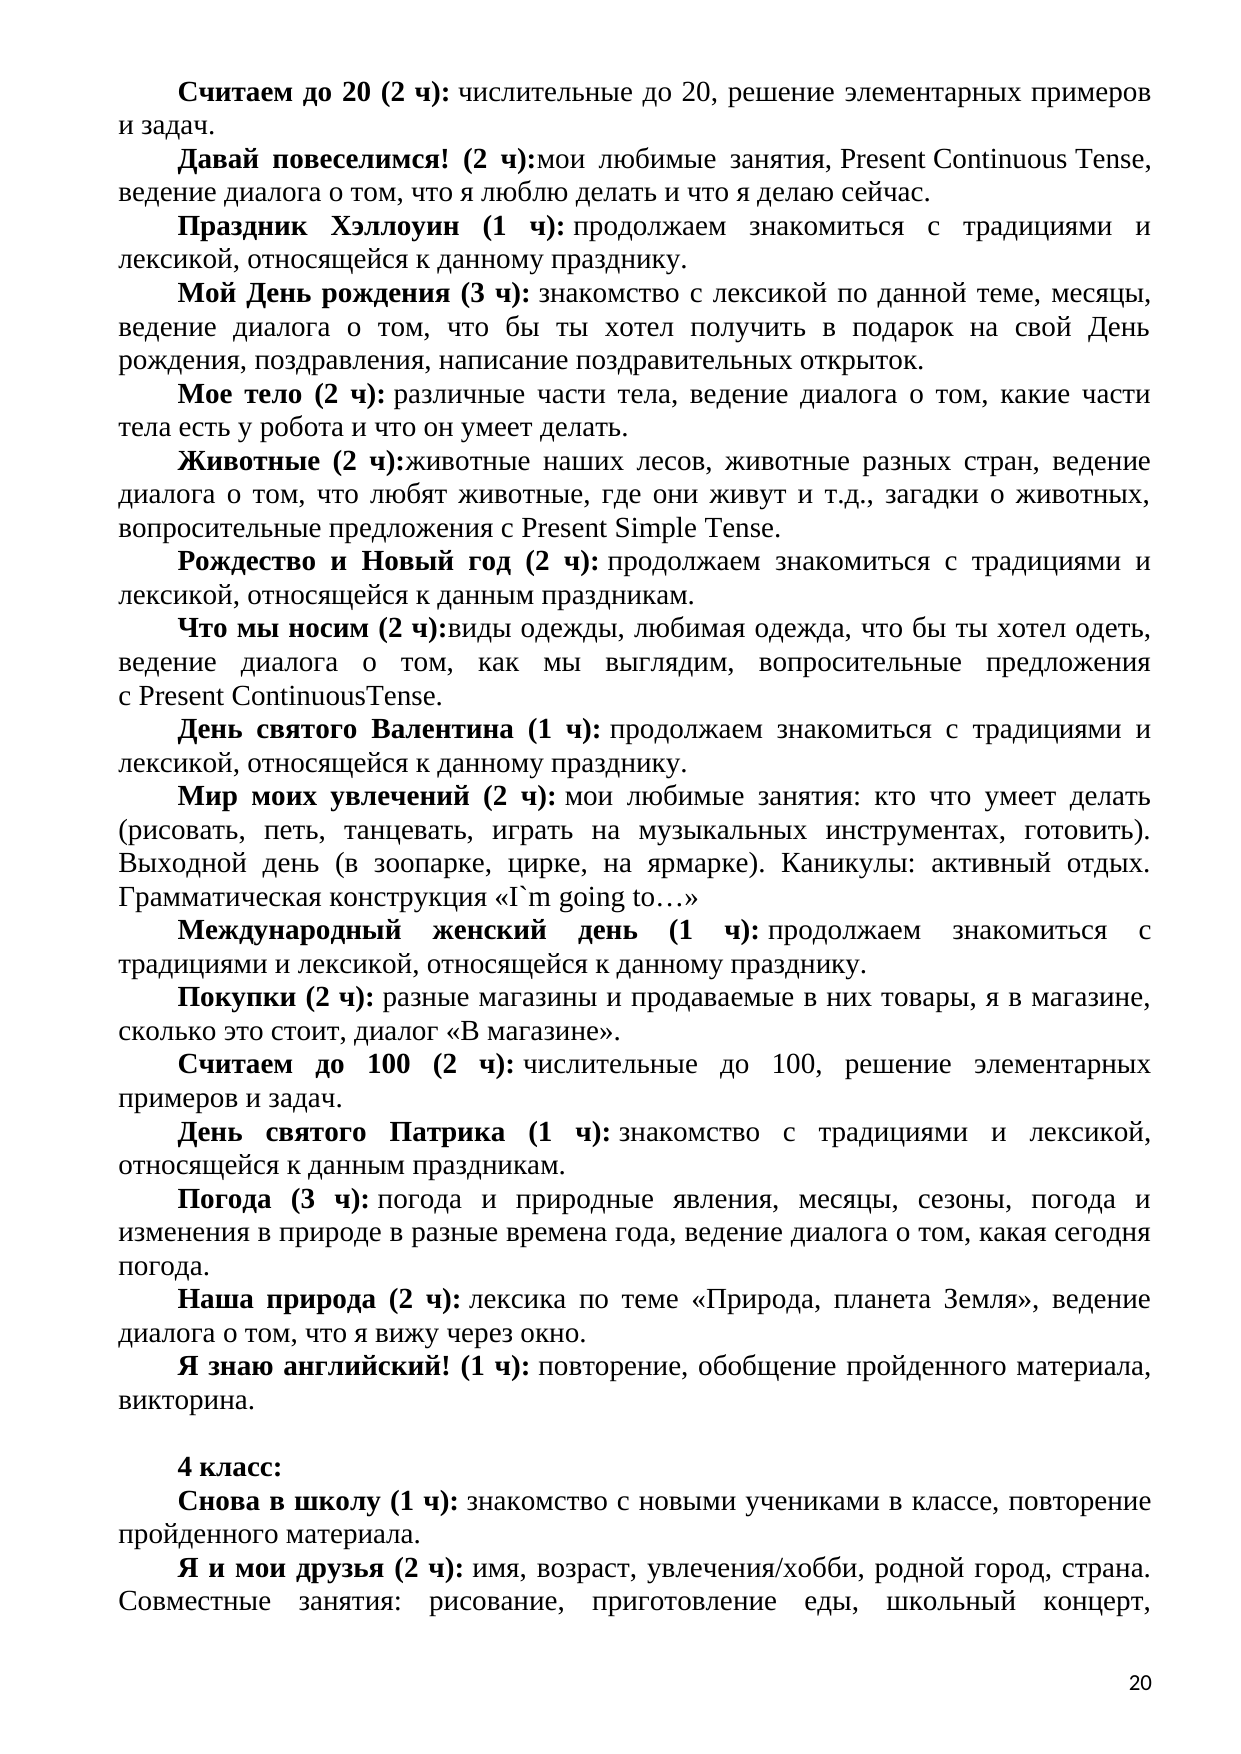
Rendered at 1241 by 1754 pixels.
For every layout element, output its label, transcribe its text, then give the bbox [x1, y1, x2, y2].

text Я знаю английский! (1 ч): повторение, обобщение пройденного материала, викторина. [118, 1348, 1152, 1416]
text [118, 1550, 1152, 1617]
text Наша природа (2 ч): лексика по теме «Природа, планета Земля», ведение диалога о том, что я вижу через окно. [118, 1281, 1152, 1348]
text Что мы носим (2 ч):виды одежды, любимая одежда, что бы ты хотел одеть, ведение диалога о том, как мы выглядим, вопросительные предложения с Present ContinuousTense. [118, 611, 1152, 711]
text Праздник Хэллоуин (1 ч): продолжаем знакомиться с традициями и лексикой, относящейся к данному празднику. [118, 208, 1152, 275]
text Животные (2 ч):животные наших лесов, животные разных стран, ведение диалога о том, что любят животные, где они живут и т.д., загадки о животных, вопросительные предложения с Present Simple Tense. [118, 443, 1152, 543]
text Давай повеселимся! (2 ч):мои любимые занятия, Present Continuous Tense, ведение диалога о том, что я люблю делать и что я делаю сейчас. [118, 141, 1152, 208]
text Мир моих увлечений (2 ч): мои любимые занятия: кто что умеет делать (рисовать, петь, танцевать, играть на музыкальных инструментах, готовить). Выходной день (в зоопарке, цирке, на ярмарке). Каникулы: активный отдых. Грамматическая конструкция «I`m going to…» [118, 778, 1152, 912]
text Снова в школу (1 ч): знакомство с новыми учениками в классе, повторение пройденного материала. [118, 1483, 1152, 1550]
text Мой День рождения (3 ч): знакомство с лексикой по данной теме, месяцы, ведение диалога о том, что бы ты хотел получить в подарок на свой День рождения, поздравления, написание поздравительных открыток. [118, 275, 1152, 376]
text Рождество и Новый год (2 ч): продолжаем знакомиться с традициями и лексикой, относящейся к данным праздникам. [118, 543, 1152, 611]
text Покупки (2 ч): разные магазины и продаваемые в них товары, я в магазине, сколько это стоит, диалог «В магазине». [118, 979, 1152, 1047]
text Считаем до 100 (2 ч): числительные до 100, решение элементарных примеров и задач. [118, 1047, 1152, 1114]
text Считаем до 20 (2 ч): числительные до 20, решение элементарных примеров и задач. [118, 74, 1152, 141]
text Погода (3 ч): погода и природные явления, месяцы, сезоны, погода и изменения в природе в разные времена года, ведение диалога о том, какая сегодня погода. [118, 1181, 1152, 1281]
text День святого Валентина (1 ч): продолжаем знакомиться с традициями и лексикой, относящейся к данному празднику. [118, 711, 1152, 778]
text Мое тело (2 ч): различные части тела, ведение диалога о том, какие части тела есть у робота и что он умеет делать. [118, 376, 1152, 443]
text Международный женский день (1 ч): продолжаем знакомиться с традициями и лексикой, относящейся к данному празднику. [118, 912, 1152, 979]
text День святого Патрика (1 ч): знакомство с традициями и лексикой, относящейся к данным праздникам. [118, 1114, 1152, 1181]
text 4 класс: [118, 1449, 1152, 1483]
